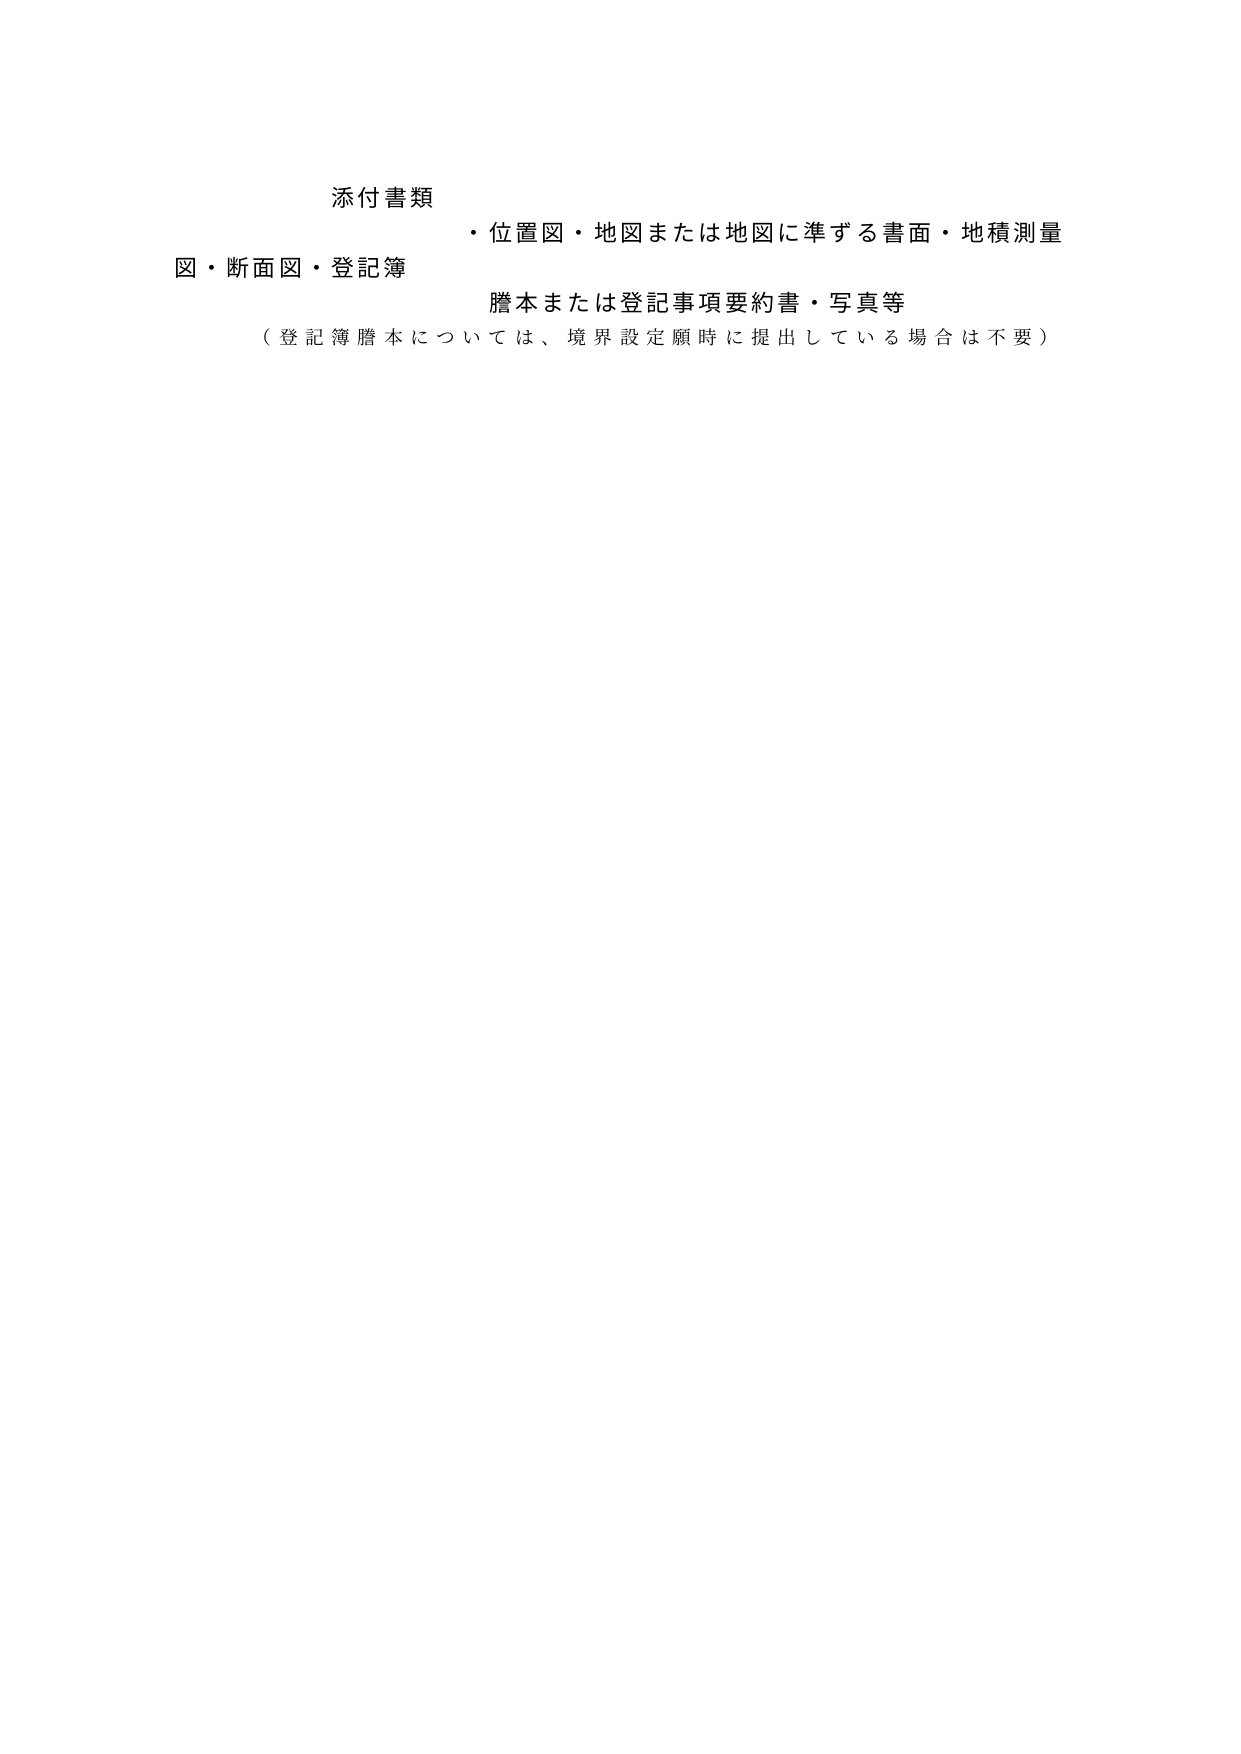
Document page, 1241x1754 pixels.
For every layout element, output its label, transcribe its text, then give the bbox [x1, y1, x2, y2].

text ・位置図・地図または地図に準ずる書面・地積測量図・断面図・登記簿 [174, 214, 1066, 284]
text 謄本または登記事項要約書・写真等 [174, 284, 1066, 319]
text （登記簿謄本については、境界設定願時に提出している場合は不要） [174, 319, 1066, 353]
text 添付書類 [174, 179, 1066, 214]
